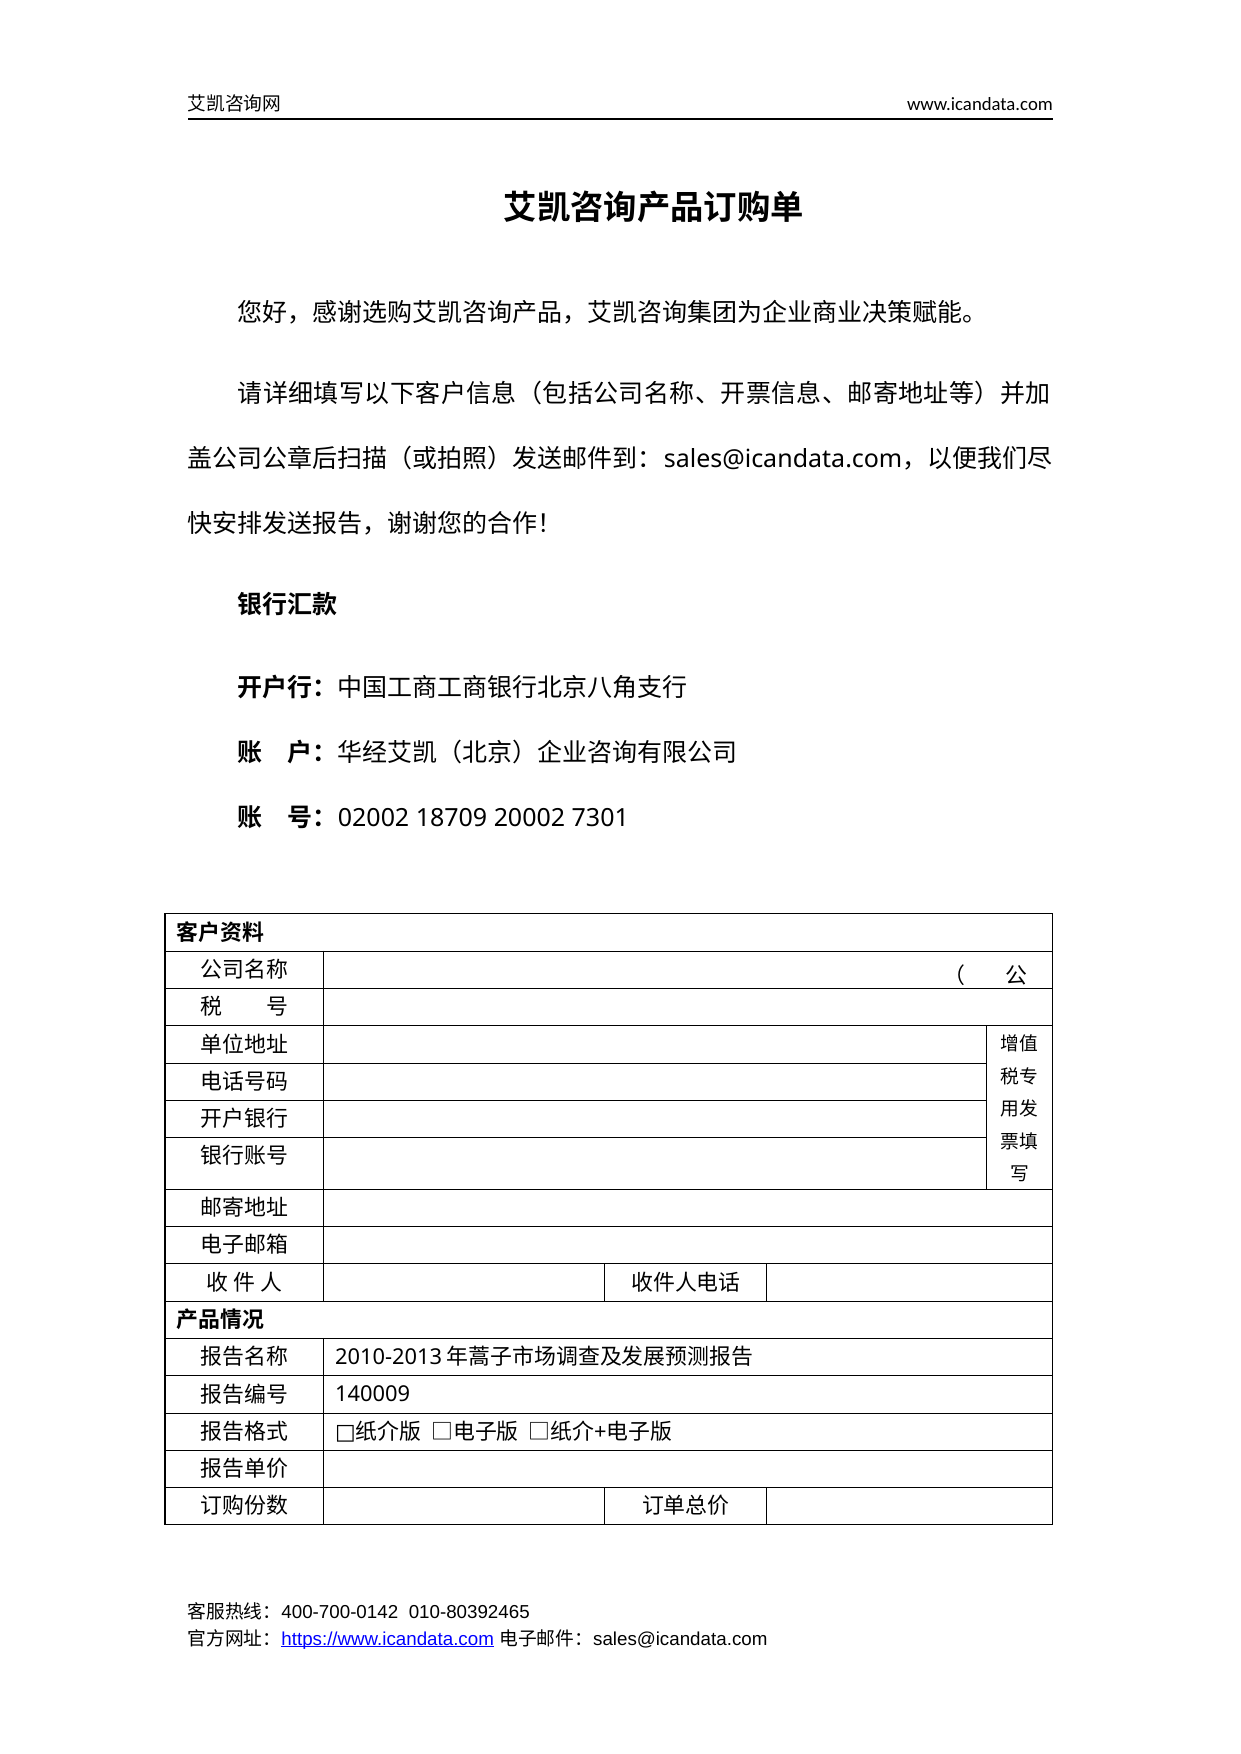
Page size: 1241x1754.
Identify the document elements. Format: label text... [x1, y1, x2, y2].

text 银行汇款 [187, 570, 1053, 635]
table_cell 产品情况 [166, 1302, 1052, 1338]
text 您好，感谢选购艾凯咨询产品，艾凯咨询集团为企业商业决策赋能。 [187, 278, 1053, 343]
table_cell [324, 1026, 986, 1062]
table_cell 2010-2013年蒿子市场调查及发展预测报告 [324, 1339, 1052, 1375]
text 请详细填写以下客户信息（包括公司名称、开票信息、邮寄地址等）并加盖公司公章后扫描（或拍照）发送邮件到：sales@icandata.com，以便我们尽快安排发送报告，谢谢您的合作！ [187, 359, 1053, 554]
table_cell [324, 1101, 986, 1137]
table_cell [324, 989, 1052, 1025]
table_cell 收 件 人 [166, 1264, 323, 1301]
table_cell 增值税专用发票填写 [987, 1026, 1052, 1189]
table_cell 订单总价 [605, 1488, 766, 1524]
table_cell [324, 1138, 986, 1189]
table_cell 单位地址 [166, 1026, 323, 1062]
table_cell 报告格式 [166, 1414, 323, 1450]
table_cell 报告编号 [166, 1376, 323, 1412]
table_cell 开户银行 [166, 1101, 323, 1137]
table_cell [324, 1190, 1052, 1226]
table_cell [324, 952, 1052, 988]
table_cell 电话号码 [166, 1064, 323, 1100]
table_cell 税 号 [166, 989, 323, 1025]
table_cell [324, 1264, 604, 1301]
table_cell [767, 1488, 1052, 1524]
text 开户行：中国工商工商银行北京八角支行 [187, 653, 1053, 718]
table_cell 收件人电话 [605, 1264, 766, 1301]
table_cell 邮寄地址 [166, 1190, 323, 1226]
text 账 户：华经艾凯（北京）企业咨询有限公司 [187, 718, 1053, 783]
text 艾凯咨询产品订购单 [187, 172, 1053, 237]
table_header 客户资料 [166, 914, 1052, 951]
table_cell [324, 1064, 986, 1100]
table_cell 报告单价 [166, 1451, 323, 1487]
table_cell [324, 1227, 1052, 1263]
table_cell [324, 1451, 1052, 1487]
table_cell □纸介版 □电子版 □纸介+电子版 [324, 1414, 1052, 1450]
table_cell 140009 [324, 1376, 1052, 1412]
table_cell 订购份数 [166, 1488, 323, 1524]
table_cell [767, 1264, 1052, 1301]
table_cell 公司名称 [166, 952, 323, 988]
table_cell 电子邮箱 [166, 1227, 323, 1263]
table_cell 报告名称 [166, 1339, 323, 1375]
table_cell [324, 1488, 604, 1524]
text 账 号：02002 18709 20002 7301 [187, 783, 1053, 848]
table_cell 银行账号 [166, 1138, 323, 1189]
